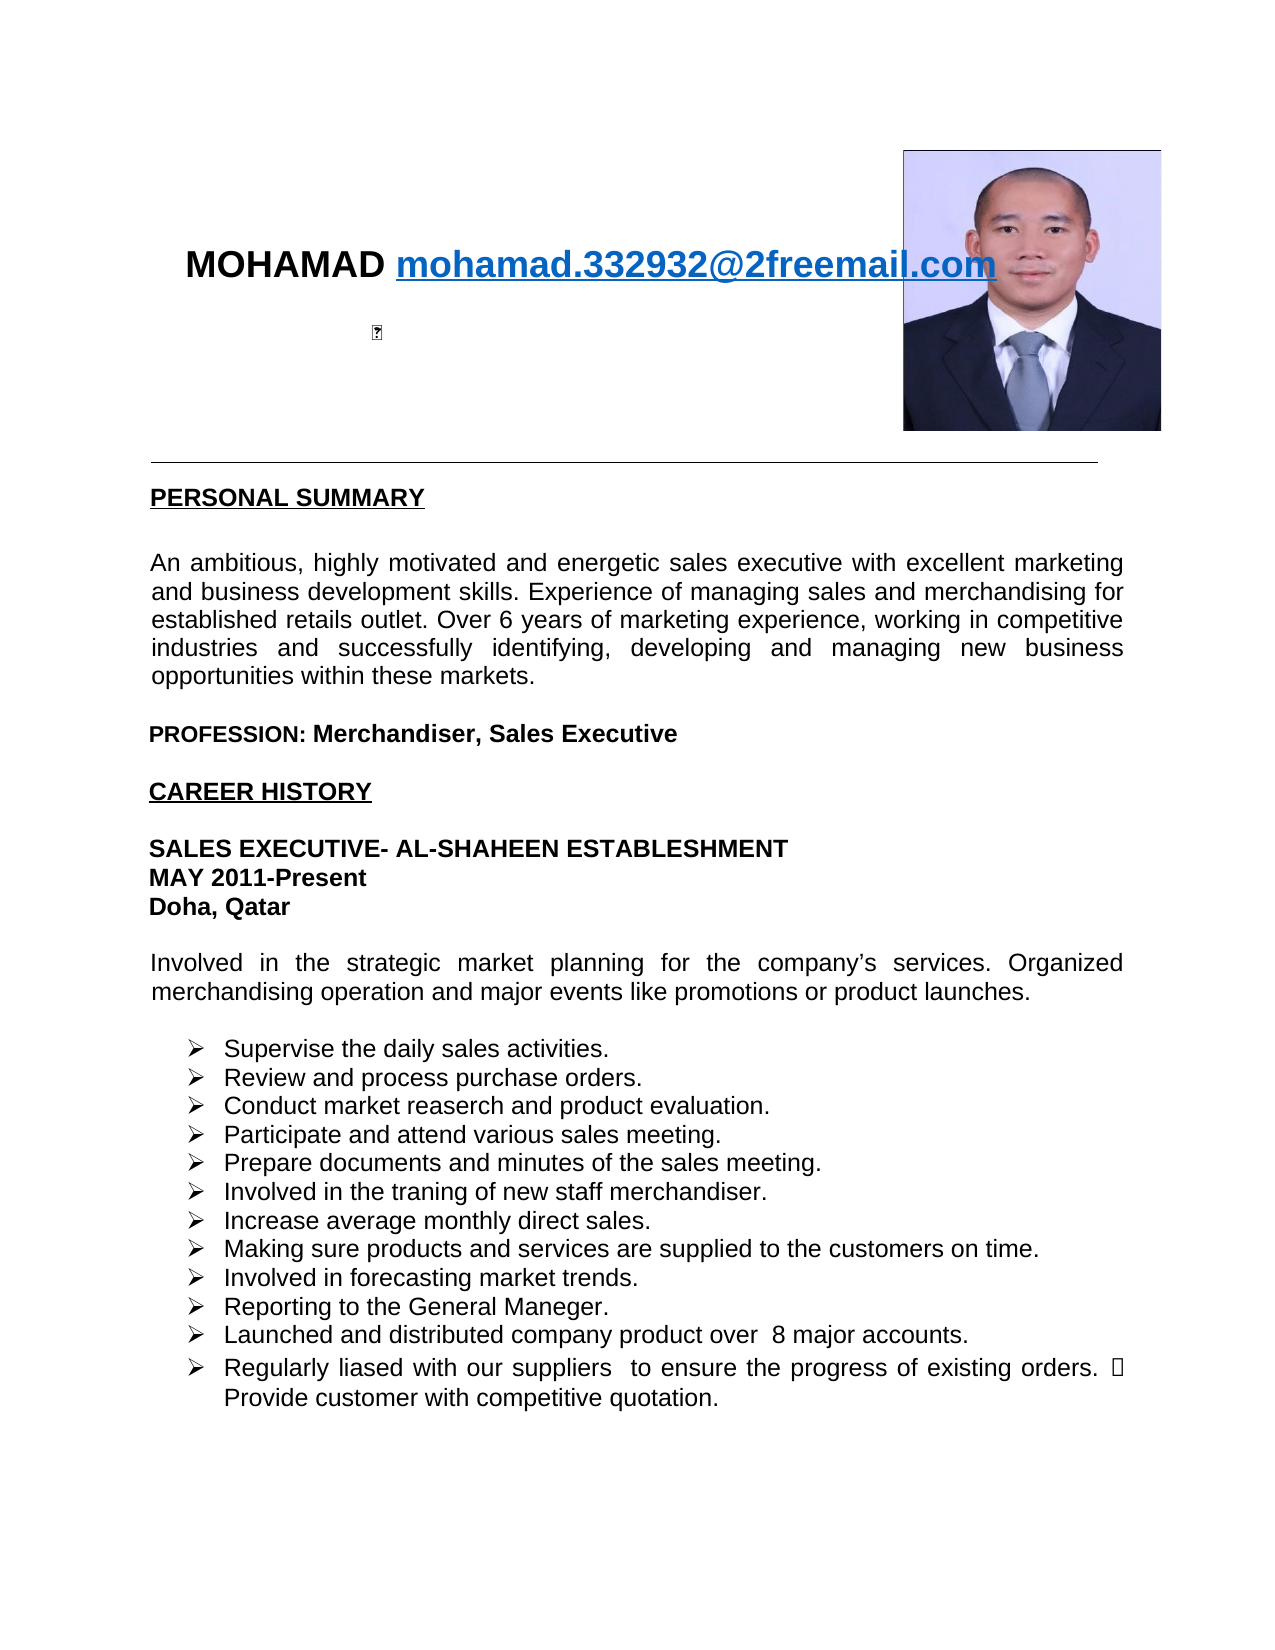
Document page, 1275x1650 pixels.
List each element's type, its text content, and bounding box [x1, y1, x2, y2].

subtitle MAY 2011-Present [148, 863, 1127, 892]
list Participate and attend various sales meeting. [186, 1121, 1125, 1149]
list Supervise the daily sales activities. [186, 1035, 1125, 1063]
list Prepare documents and minutes of the sales meeting. [186, 1149, 1125, 1178]
subtitle SALES EXECUTIVE- AL-SHAHEEN ESTABLESHMENT [148, 834, 1127, 863]
subtitle PROFESSION: Merchandiser, Sales Executive [148, 719, 1127, 748]
picture [903, 150, 1162, 431]
list Launched and distributed company product over 8 major accounts. [186, 1321, 1125, 1349]
list Review and process purchase orders. [186, 1063, 1125, 1092]
list Making sure products and services are supplied to the customers on time. [186, 1235, 1125, 1263]
text Involved in the strategic market planning for the company’s services. Organized merchandising operation and major events like promotions or product launches. [150, 949, 1125, 1006]
list Increase average monthly direct sales. [186, 1207, 1125, 1235]
subtitle CAREER HISTORY [148, 777, 1127, 805]
list Reporting to the General Maneger. [186, 1293, 1125, 1321]
subtitle Doha, Qatar [148, 892, 1127, 920]
list Involved in the traning of new staff merchandiser. [186, 1178, 1125, 1206]
text An ambitious, highly motivated and energetic sales executive with excellent marketing and business development skills. Experience of managing sales and merchandising for established retails outlet. Over 6 years of marketing experience, working in competitive industries and successfully identifying, developing and managing new business opportunities within these markets. [150, 549, 1125, 690]
list Regularly liased with our suppliers to ensure the progress of existing orders.  Provide customer with competitive quotation. [186, 1350, 1125, 1411]
list Conduct market reaserch and product evaluation. [186, 1092, 1125, 1120]
list Involved in forecasting market trends. [186, 1264, 1125, 1292]
